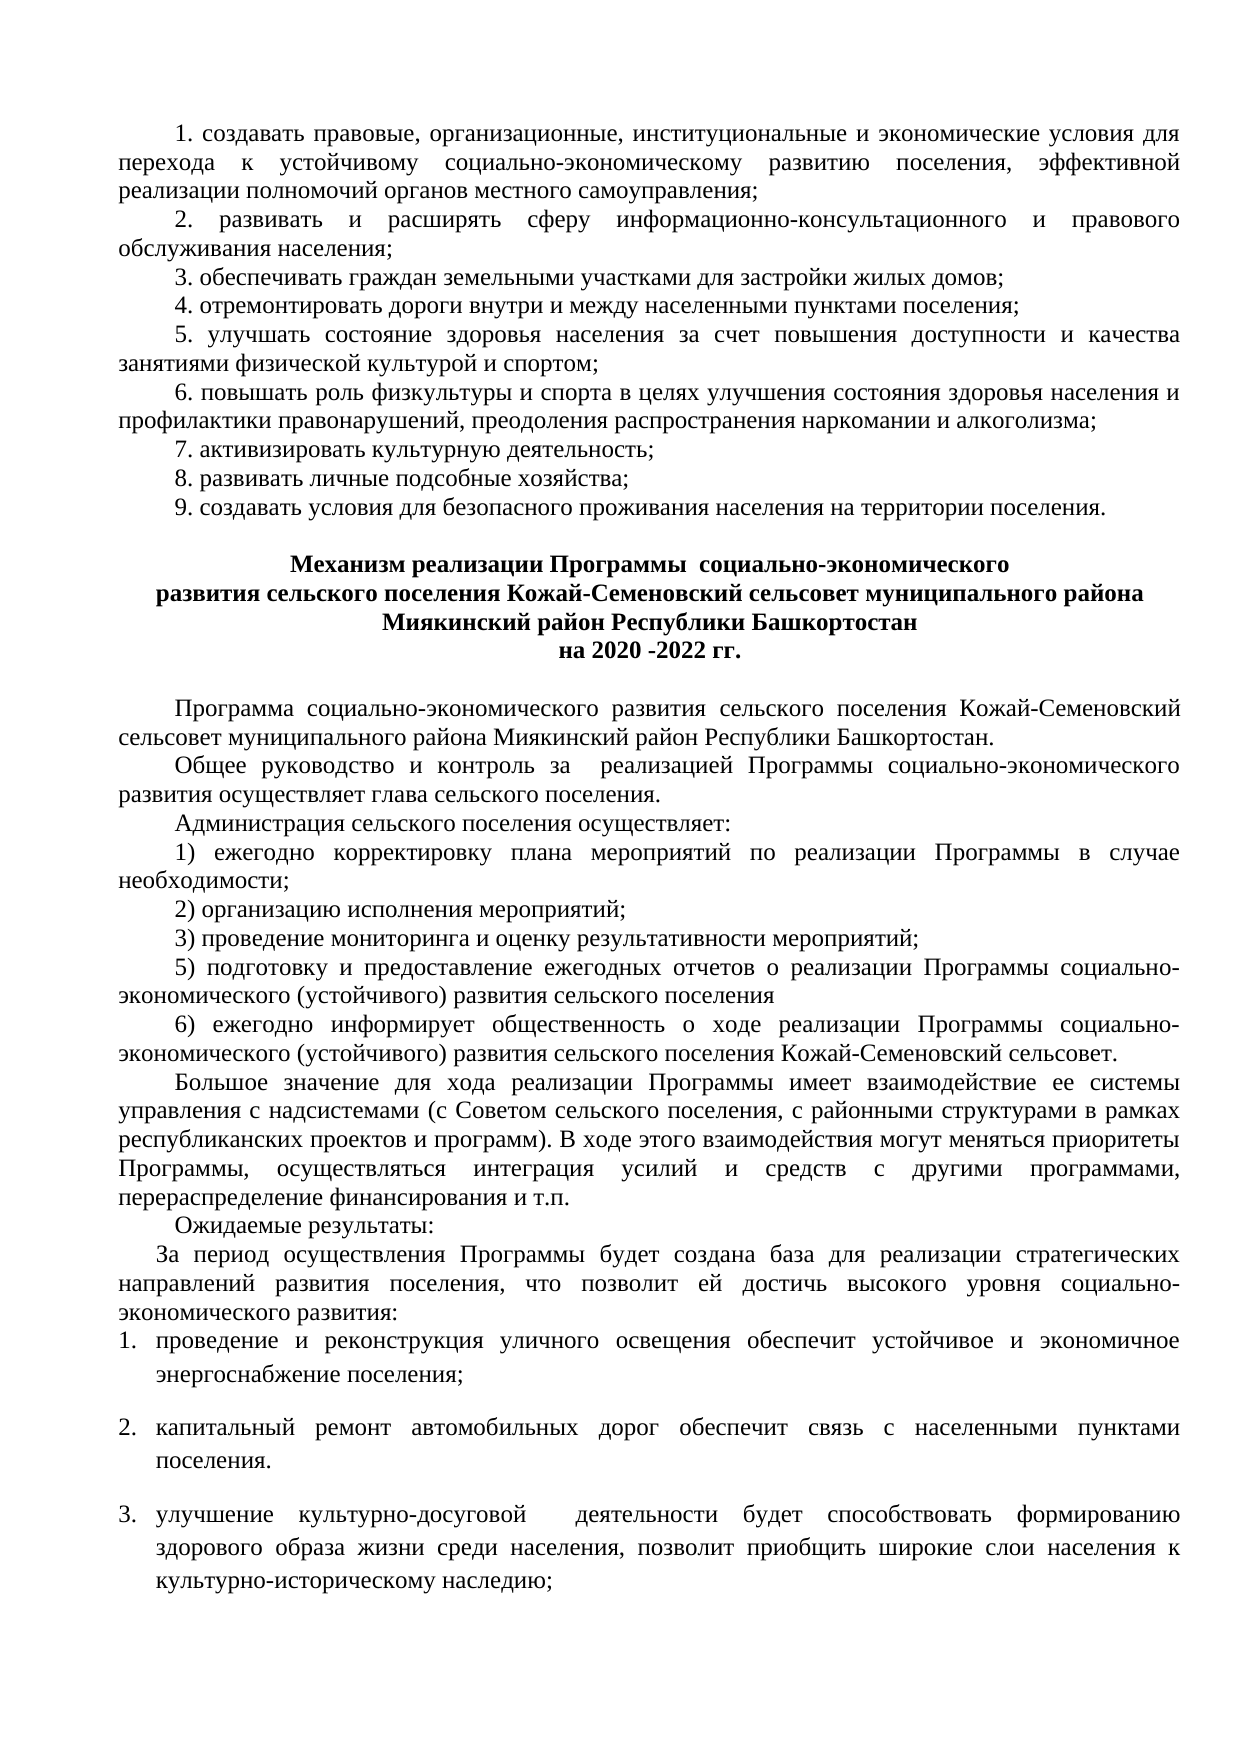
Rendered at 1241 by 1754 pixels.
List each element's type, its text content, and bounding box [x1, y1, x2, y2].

list проведение и реконструкция уличного освещения обеспечит устойчивое и экономичное энергоснабжение поселения; [118, 1326, 1181, 1387]
text 1. создавать правовые, организационные, институциональные и экономические условия для перехода к устойчивому социально-экономическому развитию поселения, эффективной реализации полномочий органов местного самоуправления; [118, 118, 1181, 204]
text 6) ежегодно информирует общественность о ходе реализации Программы социально-экономического (устойчивого) развития сельского поселения Кожай-Семеновский сельсовет. [118, 1009, 1181, 1067]
text 9. создавать условия для безопасного проживания населения на территории поселения. [118, 492, 1181, 521]
text на 2020 -2022 гг. [118, 636, 1181, 664]
text Большое значение для хода реализации Программы имеет взаимодействие ее системы управления с надсистемами (с Советом сельского поселения, с районными структурами в рамках республиканских проектов и программ). В ходе этого взаимодействия могут меняться приоритеты Программы, осуществляться интеграция усилий и средств с другими программами, перераспределение финансирования и т.п. [118, 1067, 1181, 1211]
text Администрация сельского поселения осуществляет: [118, 808, 1181, 837]
text 5) подготовку и предоставление ежегодных отчетов о реализации Программы социально-экономического (устойчивого) развития сельского поселения [118, 952, 1181, 1009]
text 5. улучшать состояние здоровья населения за счет повышения доступности и качества занятиями физической культурой и спортом; [118, 319, 1181, 377]
text 8. развивать личные подсобные хозяйства; [118, 463, 1181, 492]
text 2. развивать и расширять сферу информационно-консультационного и правового обслуживания населения; [118, 204, 1181, 262]
text 3. обеспечивать граждан земельными участками для застройки жилых домов; [118, 262, 1181, 291]
text Программа социально-экономического развития сельского поселения Кожай-Семеновский сельсовет муниципального района Миякинский район Республики Башкортостан. [118, 693, 1181, 751]
text 3) проведение мониторинга и оценку результативности мероприятий; [118, 923, 1181, 952]
text 1) ежегодно корректировку плана мероприятий по реализации Программы в случае необходимости; [118, 837, 1181, 894]
text Ожидаемые результаты: [118, 1211, 1181, 1239]
text За период осуществления Программы будет создана база для реализации стратегических направлений развития поселения, что позволит ей достичь высокого уровня социально-экономического развития: [118, 1239, 1181, 1326]
list улучшение культурно-досуговой деятельности будет способствовать формированию здорового образа жизни среди населения, позволит приобщить широкие слои населения к культурно-историческому наследию; [118, 1499, 1181, 1594]
text 6. повышать роль физкультуры и спорта в целях улучшения состояния здоровья населения и профилактики правонарушений, преодоления распространения наркомании и алкоголизма; [118, 377, 1181, 434]
text Механизм реализации Программы социально-экономического [118, 549, 1181, 578]
text 4. отремонтировать дороги внутри и между населенными пунктами поселения; [118, 291, 1181, 319]
text Общее руководство и контроль за реализацией Программы социально-экономического развития осуществляет глава сельского поселения. [118, 751, 1181, 808]
text развития сельского поселения Кожай-Семеновский сельсовет муниципального района Миякинский район Республики Башкортостан [118, 578, 1181, 636]
list капитальный ремонт автомобильных дорог обеспечит связь с населенными пунктами поселения. [118, 1412, 1181, 1474]
text 7. активизировать культурную деятельность; [118, 434, 1181, 463]
text 2) организацию исполнения мероприятий; [118, 894, 1181, 923]
